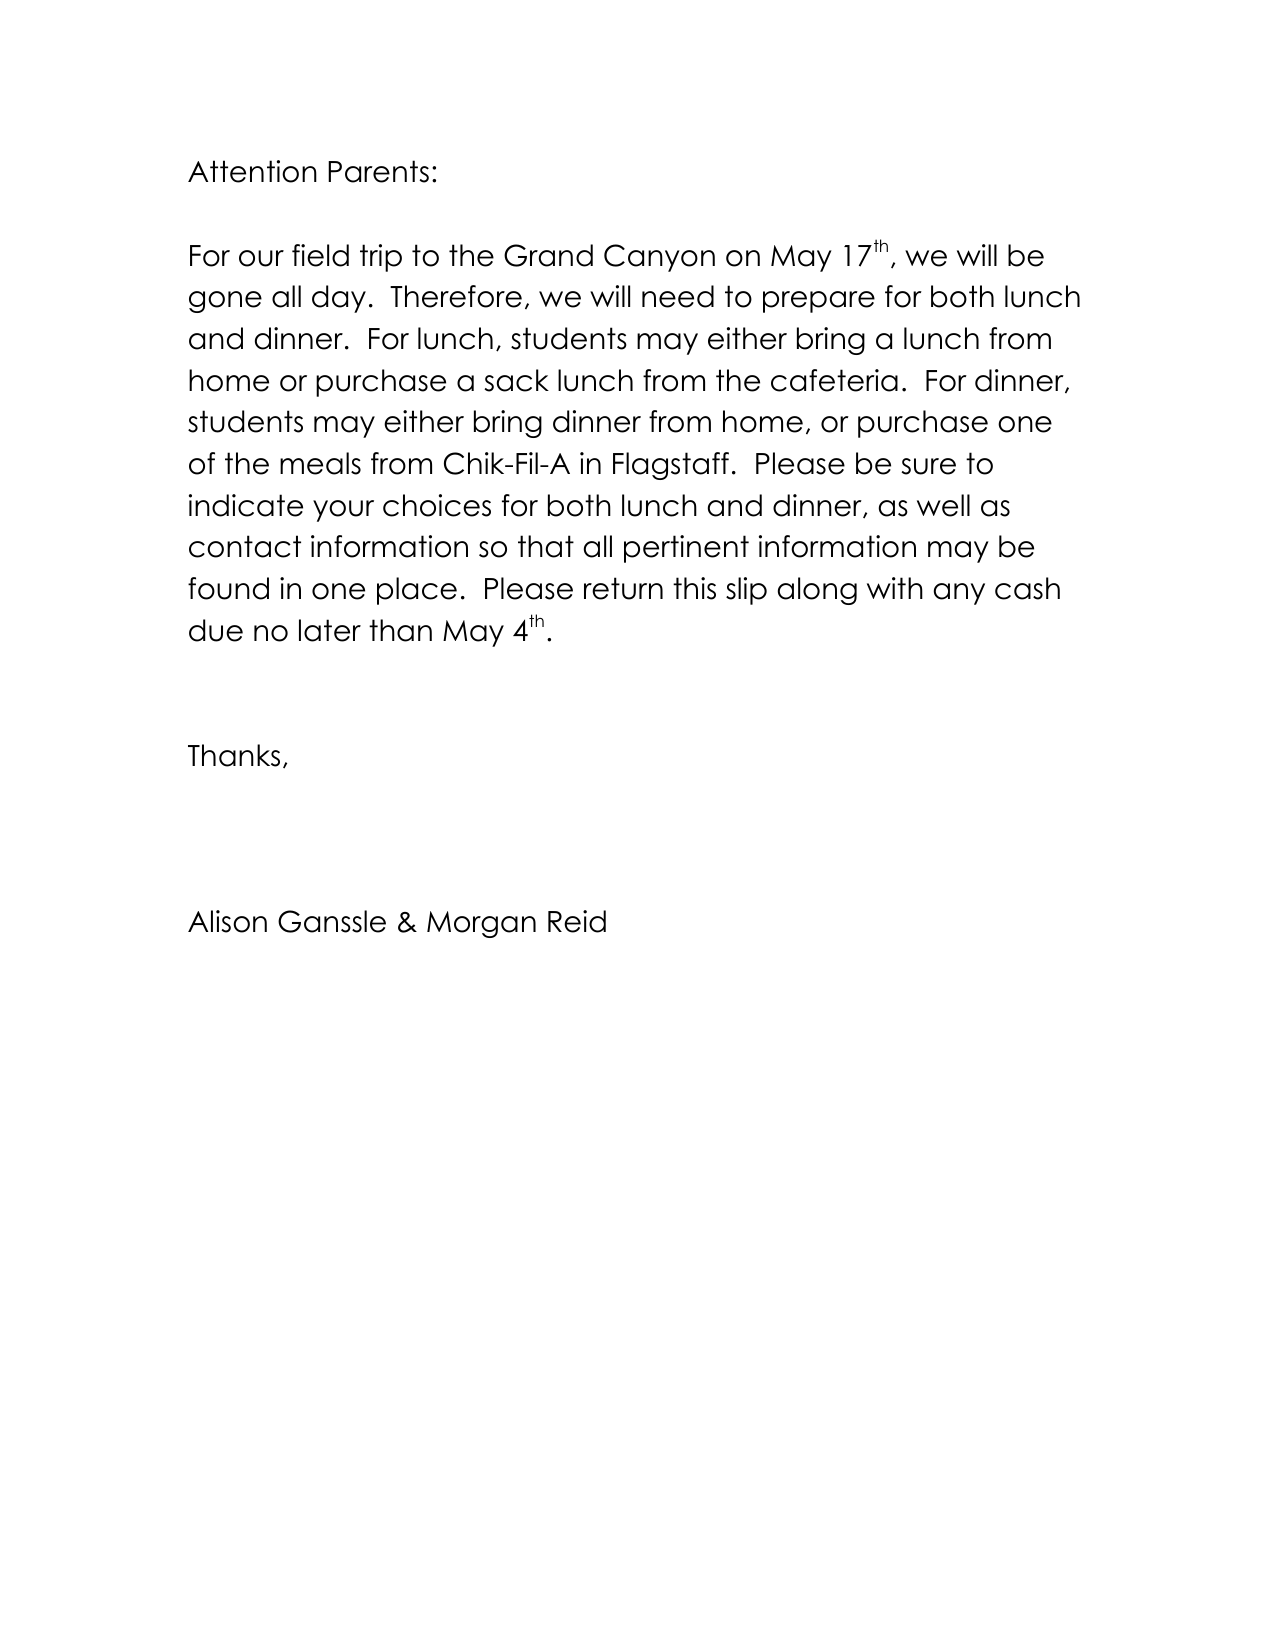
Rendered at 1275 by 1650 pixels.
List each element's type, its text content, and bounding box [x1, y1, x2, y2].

text For our field trip to the Grand Canyon on May 17th, we will be gone all day. Therefore, we will need to prepare for both lunch and dinner. For lunch, students may either bring a lunch from home or purchase a sack lunch from the cafeteria. For dinner, students may either bring dinner from home, or purchase one of the meals from Chik-Fil-A in Flagstaff. Please be sure to indicate your choices for both lunch and dinner, as well as contact information so that all pertinent information may be found in one place. Please return this slip along with any cash due no later than May 4th. [187, 233, 1087, 650]
text Thanks, Alison Ganssle & Morgan Reid [187, 650, 1087, 942]
text Attention Parents: [187, 150, 1087, 192]
